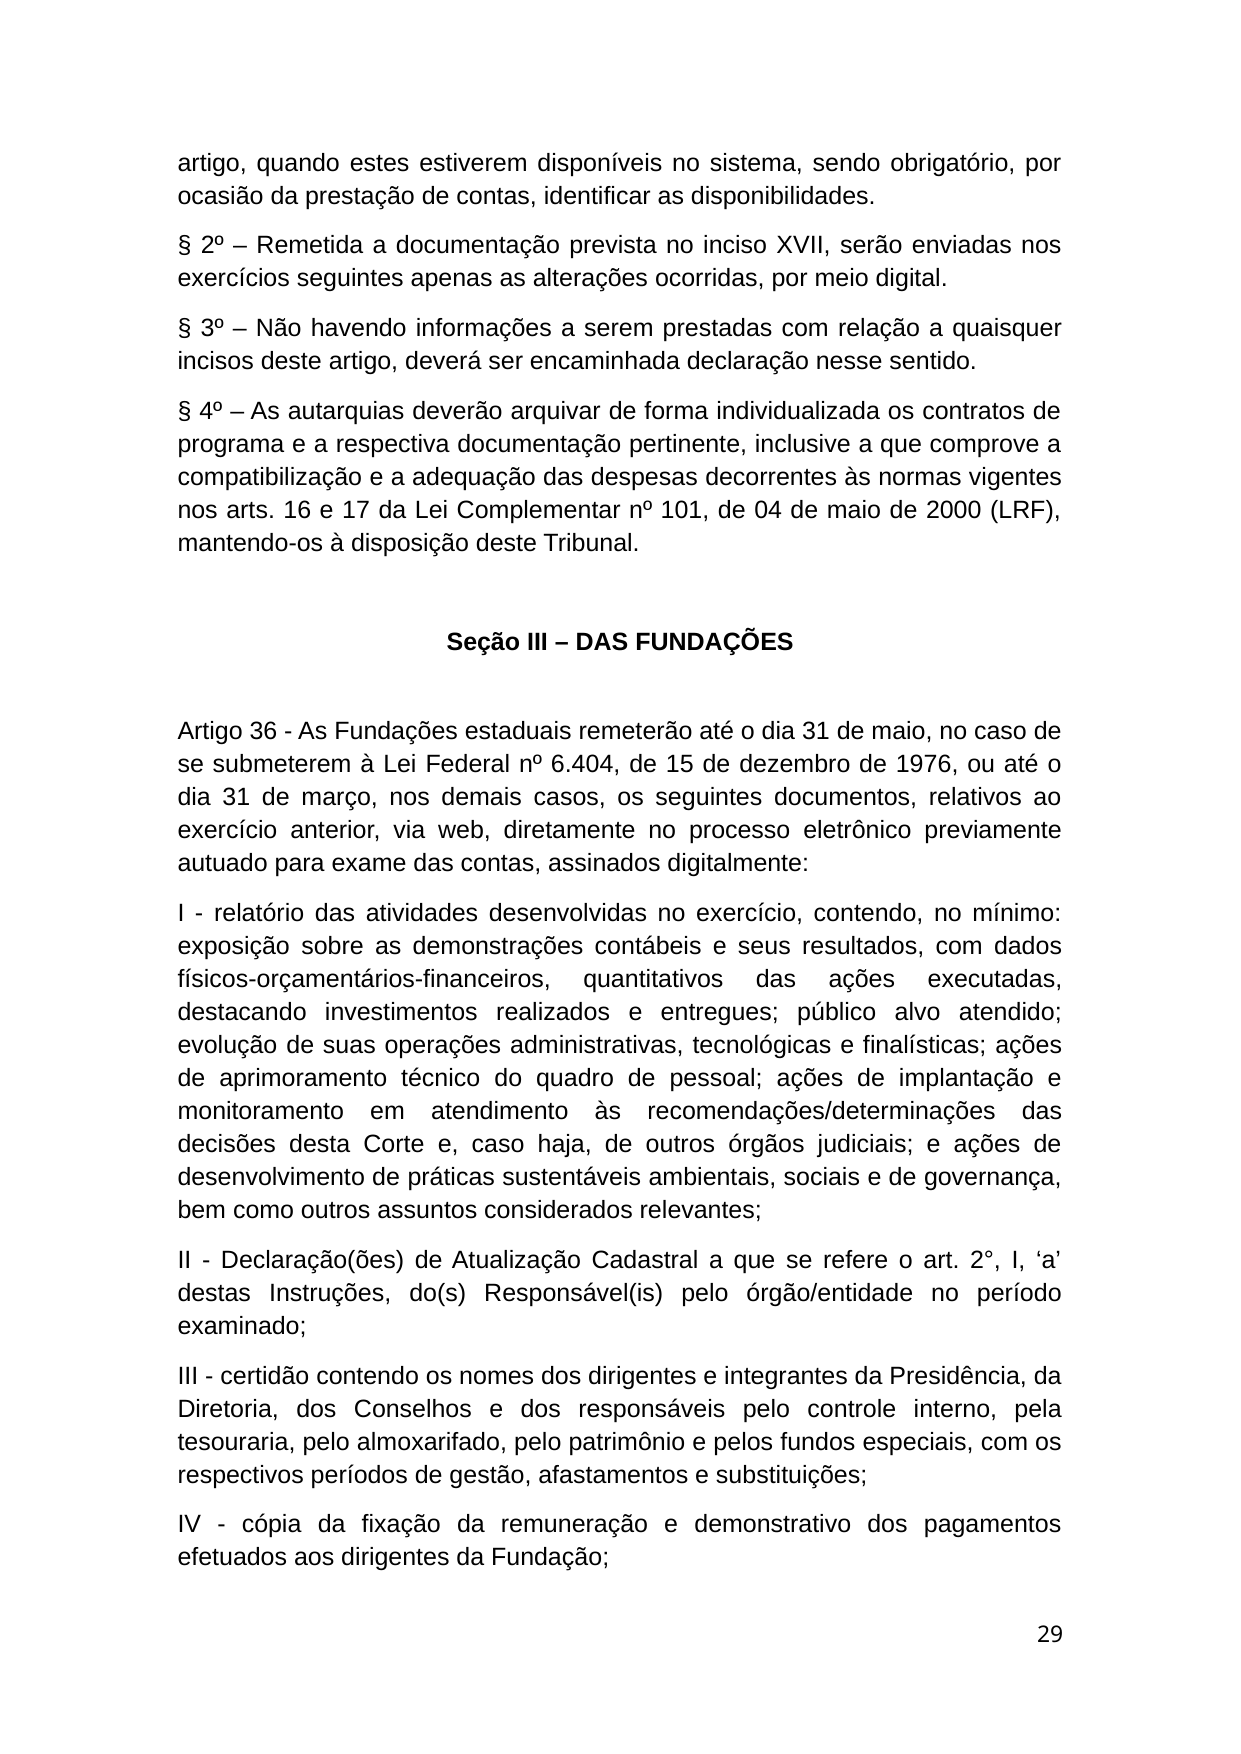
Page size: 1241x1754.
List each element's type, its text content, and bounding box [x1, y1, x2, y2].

text § 2º – Remetida a documentação prevista no inciso XVII, serão enviadas nos exercícios seguintes apenas as alterações ocorridas, por meio digital. [177, 230, 1063, 292]
text IV - cópia da fixação da remuneração e demonstrativo dos pagamentos efetuados aos dirigentes da Fundação; [177, 1509, 1063, 1571]
text § 3º – Não havendo informações a serem prestadas com relação a quaisquer incisos deste artigo, deverá ser encaminhada declaração nesse sentido. [177, 313, 1063, 375]
text § 4º – As autarquias deverão arquivar de forma individualizada os contratos de programa e a respectiva documentação pertinente, inclusive a que comprove a compatibilização e a adequação das despesas decorrentes às normas vigentes nos arts. 16 e 17 da Lei Complementar nº 101, de 04 de maio de 2000 (LRF), mantendo-os à disposição deste Tribunal. [177, 396, 1063, 557]
text II - Declaração(ões) de Atualização Cadastral a que se refere o art. 2°, I, ‘a’ destas Instruções, do(s) Responsável(is) pelo órgão/entidade no período examinado; [177, 1245, 1063, 1340]
text Artigo 36 - As Fundações estaduais remeterão até o dia 31 de maio, no caso de se submeterem à Lei Federal nº 6.404, de 15 de dezembro de 1976, ou até o dia 31 de março, nos demais casos, os seguintes documentos, relativos ao exercício anterior, via web, diretamente no processo eletrônico previamente autuado para exame das contas, assinados digitalmente: [177, 716, 1063, 877]
subtitle Seção III – DAS FUNDAÇÕES [177, 627, 1063, 656]
text I - relatório das atividades desenvolvidas no exercício, contendo, no mínimo: exposição sobre as demonstrações contábeis e seus resultados, com dados físicos-orçamentários-financeiros, quantitativos das ações executadas, destacando investimentos realizados e entregues; público alvo atendido; evolução de suas operações administrativas, tecnológicas e finalísticas; ações de aprimoramento técnico do quadro de pessoal; ações de implantação e monitoramento em atendimento às recomendações/determinações das decisões desta Corte e, caso haja, de outros órgãos judiciais; e ações de desenvolvimento de práticas sustentáveis ambientais, sociais e de governança, bem como outros assuntos considerados relevantes; [177, 898, 1063, 1224]
text III - certidão contendo os nomes dos dirigentes e integrantes da Presidência, da Diretoria, dos Conselhos e dos responsáveis pelo controle interno, pela tesouraria, pelo almoxarifado, pelo patrimônio e pelos fundos especiais, com os respectivos períodos de gestão, afastamentos e substituições; [177, 1361, 1063, 1488]
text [177, 148, 1063, 209]
